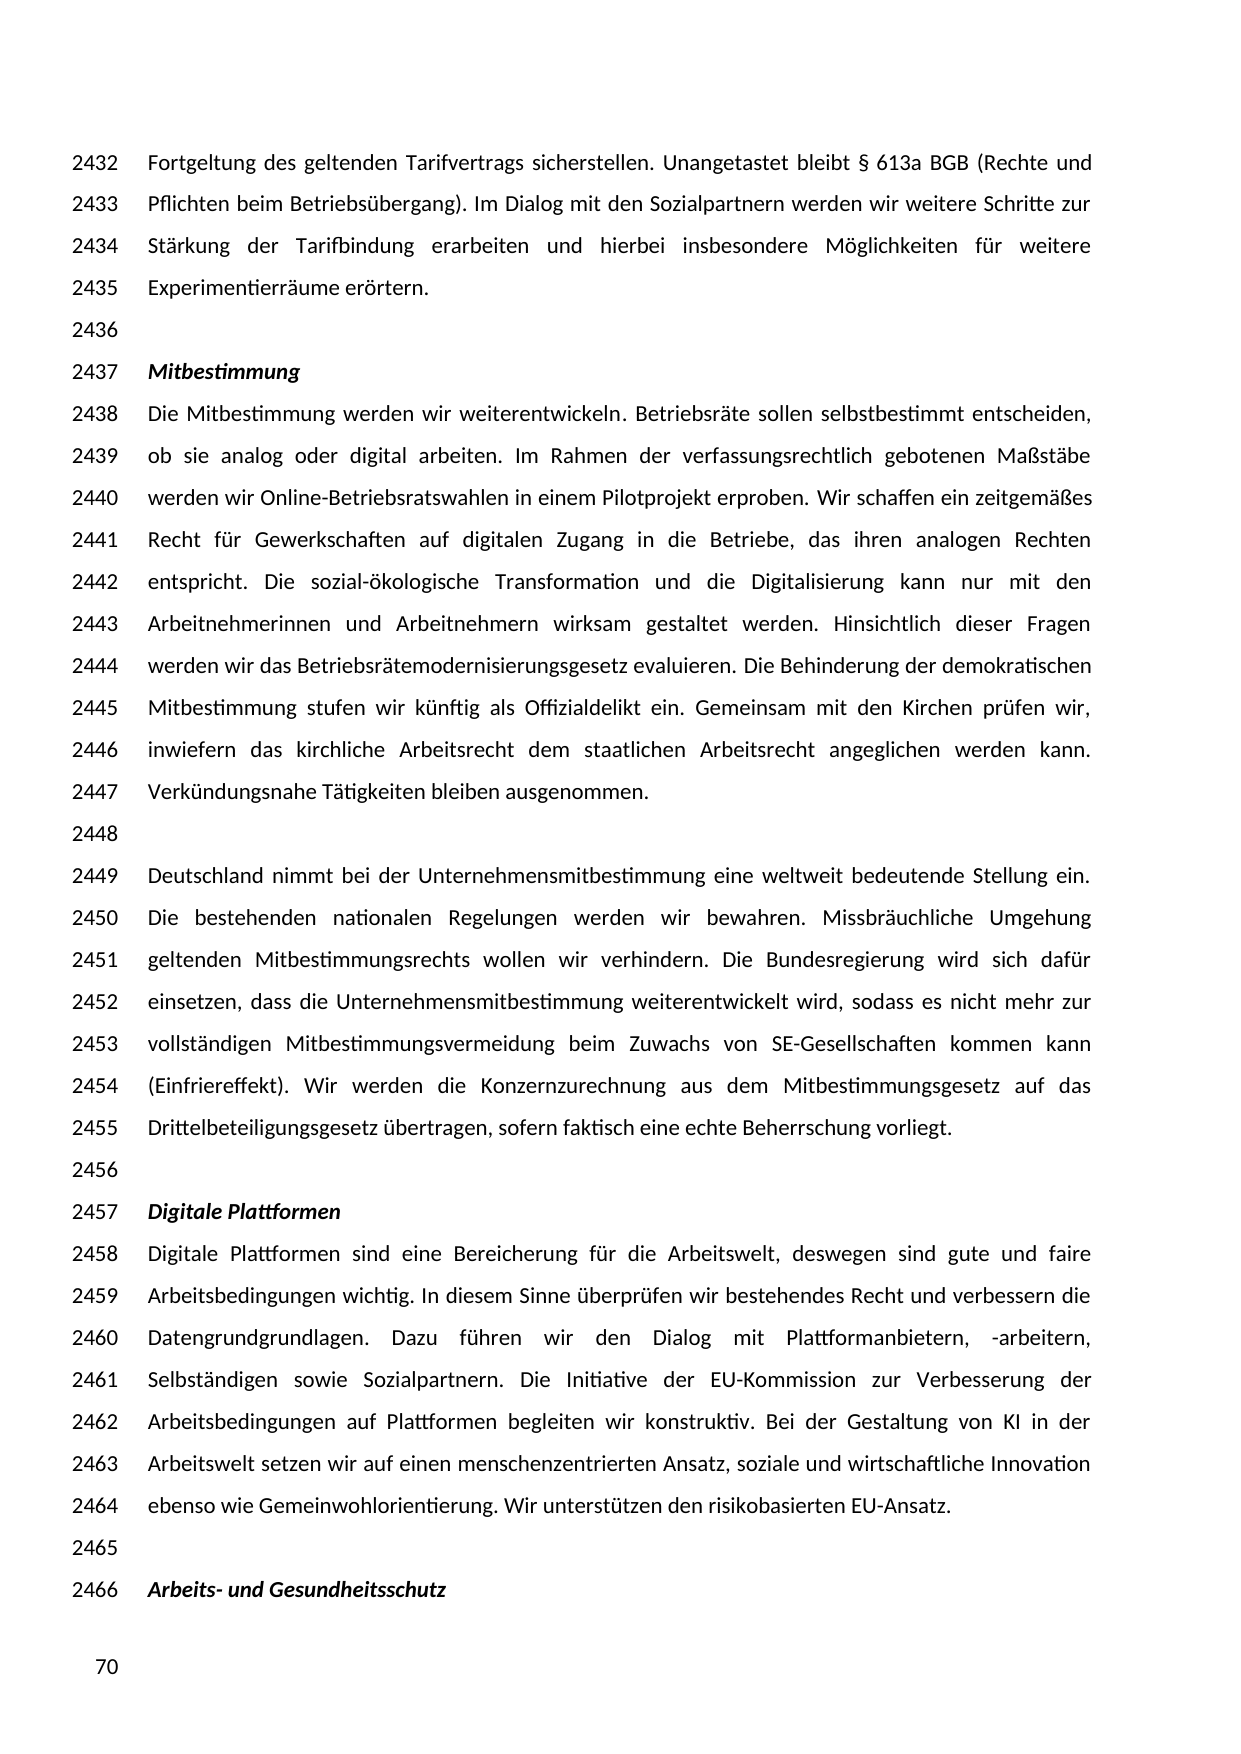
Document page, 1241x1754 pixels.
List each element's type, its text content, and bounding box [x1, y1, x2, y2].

text Die Mitbestimmung werden wir weiterentwickeln. Betriebsräte sollen selbstbestimmt entscheiden, ob sie analog oder digital arbeiten. Im Rahmen der verfassungsrechtlich gebotenen Maßstäbe werden wir Online-Betriebsratswahlen in einem Pilotprojekt erproben. Wir schaffen ein zeitgemäßes Recht für Gewerkschaften auf digitalen Zugang in die Betriebe, das ihren analogen Rechten entspricht. Die sozial-ökologische Transformation und die Digitalisierung kann nur mit den Arbeitnehmerinnen und Arbeitnehmern wirksam gestaltet werden. Hinsichtlich dieser Fragen werden wir das Betriebsrätemodernisierungsgesetz evaluieren. Die Behinderung der demokratischen Mitbestimmung stufen wir künftig als Offizialdelikt ein. Gemeinsam mit den Kirchen prüfen wir, inwiefern das kirchliche Arbeitsrecht dem staatlichen Arbeitsrecht angeglichen werden kann. Verkündungsnahe Tätigkeiten bleiben ausgenommen. [148, 399, 1093, 805]
text Arbeits- und Gesundheitsschutz [148, 1575, 1093, 1603]
text Digitale Plattformen sind eine Bereicherung für die Arbeitswelt, deswegen sind gute und faire Arbeitsbedingungen wichtig. In diesem Sinne überprüfen wir bestehendes Recht und verbessern die Datengrundgrundlagen. Dazu führen wir den Dialog mit Plattformanbietern, -arbeitern, Selbständigen sowie Sozialpartnern. Die Initiative der EU-Kommission zur Verbesserung der Arbeitsbedingungen auf Plattformen begleiten wir konstruktiv. Bei der Gestaltung von KI in der Arbeitswelt setzen wir auf einen menschenzentrierten Ansatz, soziale und wirtschaftliche Innovation ebenso wie Gemeinwohlorientierung. Wir unterstützen den risikobasierten EU-Ansatz. [148, 1239, 1093, 1519]
text Deutschland nimmt bei der Unternehmensmitbestimmung eine weltweit bedeutende Stellung ein. Die bestehenden nationalen Regelungen werden wir bewahren. Missbräuchliche Umgehung geltenden Mitbestimmungsrechts wollen wir verhindern. Die Bundesregierung wird sich dafür einsetzen, dass die Unternehmensmitbestimmung weiterentwickelt wird, sodass es nicht mehr zur vollständigen Mitbestimmungsvermeidung beim Zuwachs von SE-Gesellschaften kommen kann (Einfriereffekt). Wir werden die Konzernzurechnung aus dem Mitbestimmungsgesetz auf das Drittelbeteiligungsgesetz übertragen, sofern faktisch eine echte Beherrschung vorliegt. [148, 861, 1093, 1141]
text Mitbestimmung [148, 357, 1093, 386]
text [148, 148, 1093, 302]
text Digitale Plattformen [148, 1197, 1093, 1225]
